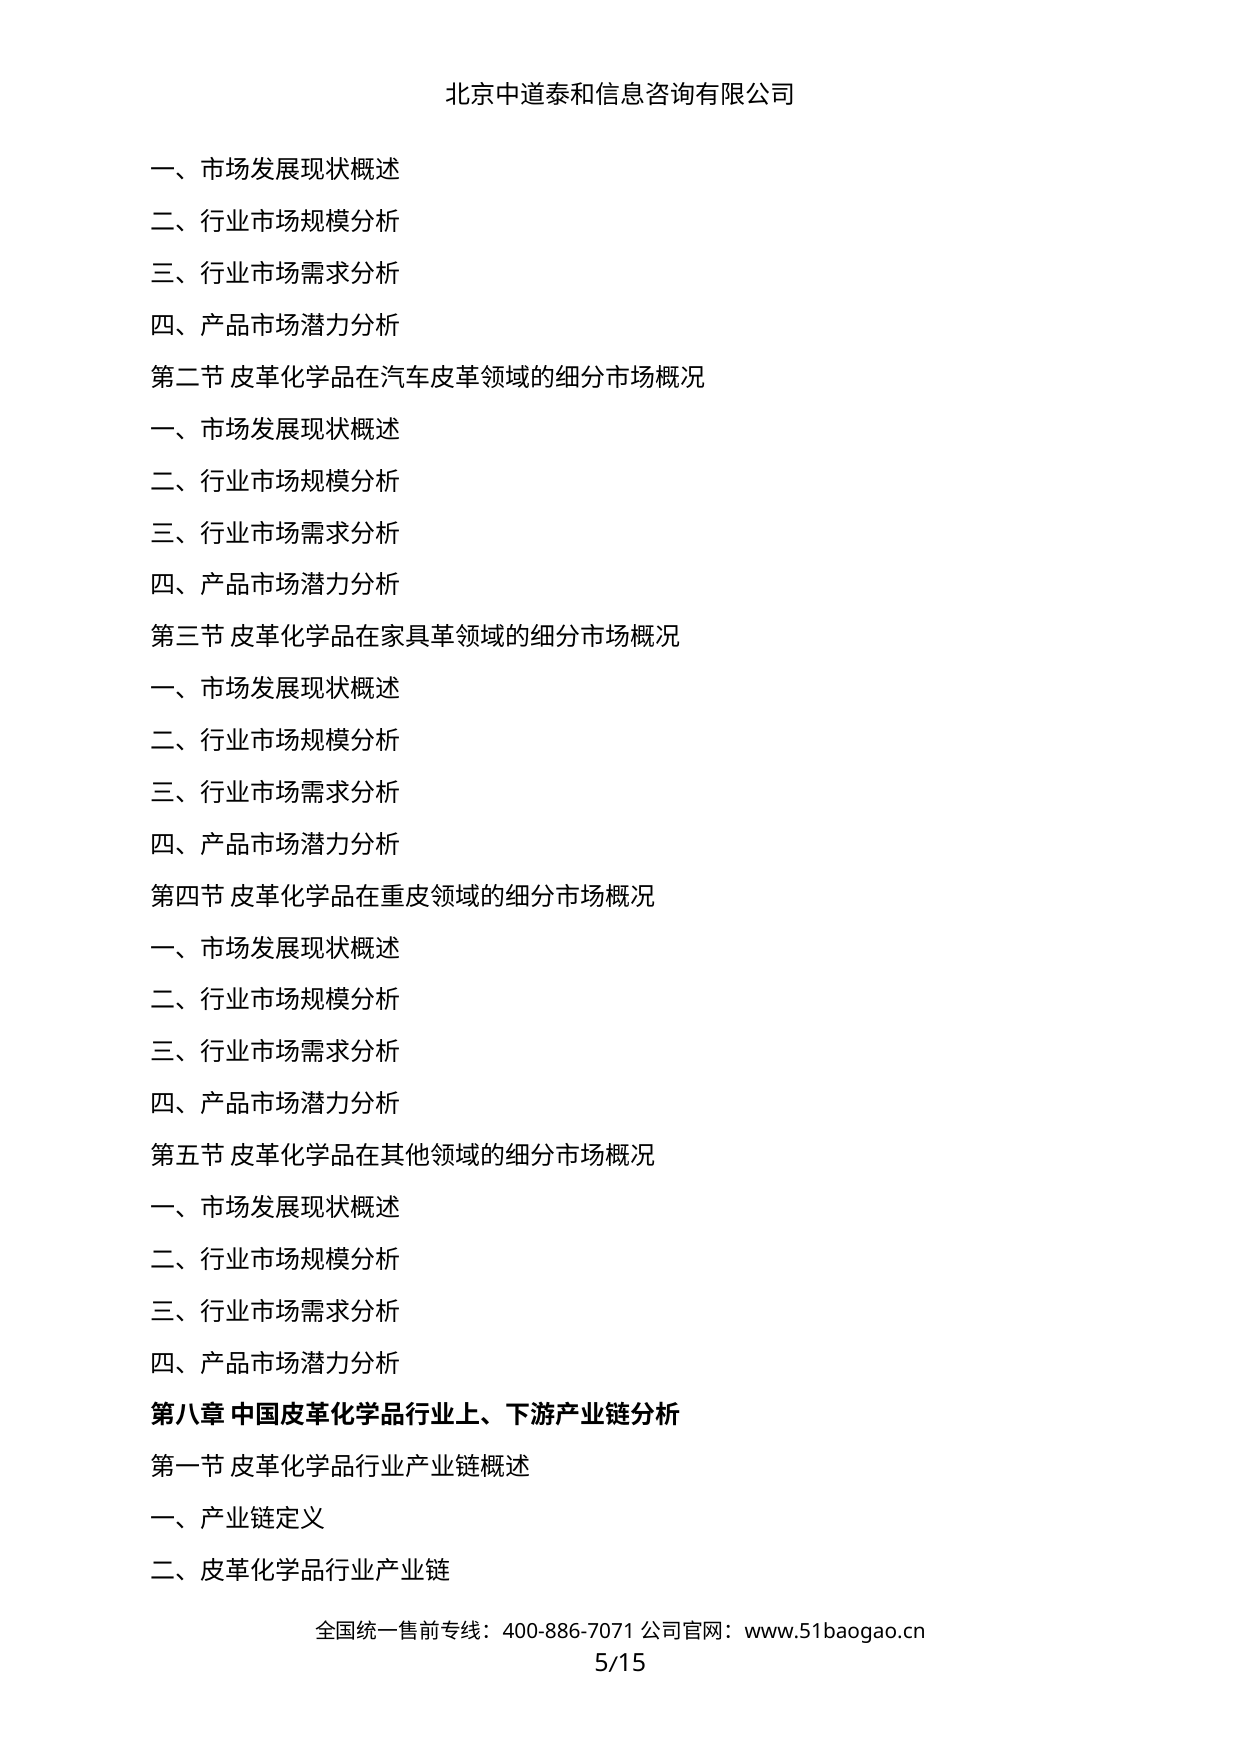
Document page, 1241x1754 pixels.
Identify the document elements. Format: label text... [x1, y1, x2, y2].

text 四、产品市场潜力分析 [150, 824, 1090, 861]
text 三、行业市场需求分析 [150, 772, 1090, 809]
text 一、市场发展现状概述 [150, 409, 1090, 446]
text 三、行业市场需求分析 [150, 254, 1090, 290]
text 第一节 皮革化学品行业产业链概述 [150, 1447, 1090, 1483]
text 四、产品市场潜力分析 [150, 306, 1090, 342]
text 一、市场发展现状概述 [150, 150, 1090, 186]
text 二、行业市场规模分析 [150, 1239, 1090, 1276]
text 第三节 皮革化学品在家具革领域的细分市场概况 [150, 617, 1090, 653]
text 一、产业链定义 [150, 1499, 1090, 1535]
text 三、行业市场需求分析 [150, 1291, 1090, 1327]
text 四、产品市场潜力分析 [150, 565, 1090, 601]
text 四、产品市场潜力分析 [150, 1343, 1090, 1379]
text 第八章 中国皮革化学品行业上、下游产业链分析 [150, 1395, 1090, 1431]
text 二、皮革化学品行业产业链 [150, 1551, 1090, 1587]
text 三、行业市场需求分析 [150, 513, 1090, 549]
text 二、行业市场规模分析 [150, 202, 1090, 238]
text 二、行业市场规模分析 [150, 980, 1090, 1016]
text 第五节 皮革化学品在其他领域的细分市场概况 [150, 1136, 1090, 1172]
text 三、行业市场需求分析 [150, 1032, 1090, 1068]
text 一、市场发展现状概述 [150, 1187, 1090, 1224]
text 二、行业市场规模分析 [150, 461, 1090, 497]
text 第四节 皮革化学品在重皮领域的细分市场概况 [150, 876, 1090, 912]
text 四、产品市场潜力分析 [150, 1084, 1090, 1120]
text 一、市场发展现状概述 [150, 928, 1090, 964]
text 第二节 皮革化学品在汽车皮革领域的细分市场概况 [150, 357, 1090, 394]
text 二、行业市场规模分析 [150, 721, 1090, 757]
text 一、市场发展现状概述 [150, 669, 1090, 705]
